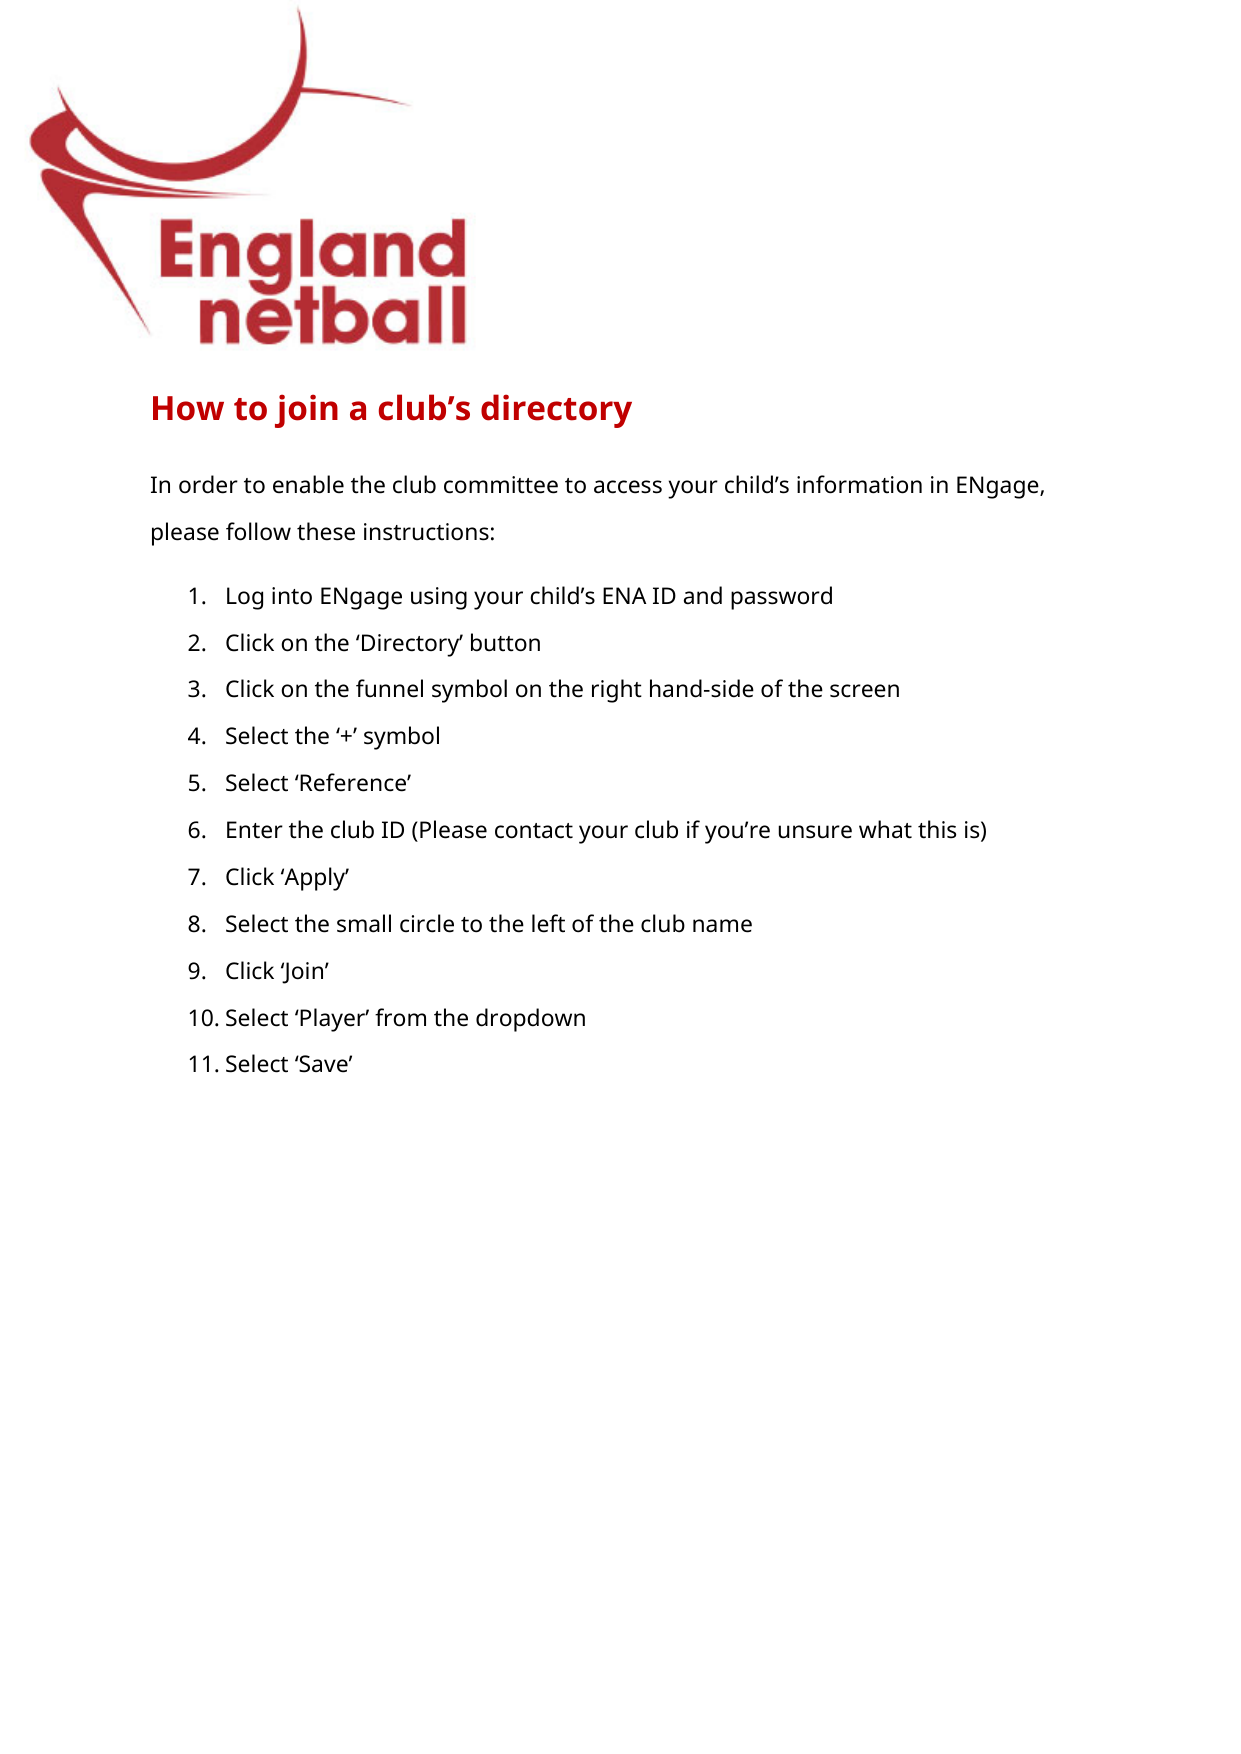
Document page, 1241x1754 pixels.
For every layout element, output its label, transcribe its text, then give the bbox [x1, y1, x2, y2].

picture [0, 0, 501, 357]
list Select ‘Reference’ [187, 767, 1090, 798]
text How to join a club’s directory [150, 384, 1090, 430]
list Enter the club ID (Please contact your club if you’re unsure what this is) [187, 814, 1090, 845]
list Select the small circle to the left of the club name [187, 908, 1090, 939]
text In order to enable the club committee to access your child’s information in ENgage, please follow these instructions: [150, 469, 1090, 547]
list Select ‘Save’ [187, 1048, 1090, 1079]
list Click ‘Join’ [187, 954, 1090, 986]
list Click on the funnel symbol on the right hand-side of the screen [187, 673, 1090, 704]
list Click ‘Apply’ [187, 861, 1090, 892]
list Log into ENgage using your child’s ENA ID and password [187, 579, 1090, 611]
list Select ‘Player’ from the dropdown [187, 1001, 1090, 1033]
list Select the ‘+’ symbol [187, 720, 1090, 751]
list Click on the ‘Directory’ button [187, 626, 1090, 658]
